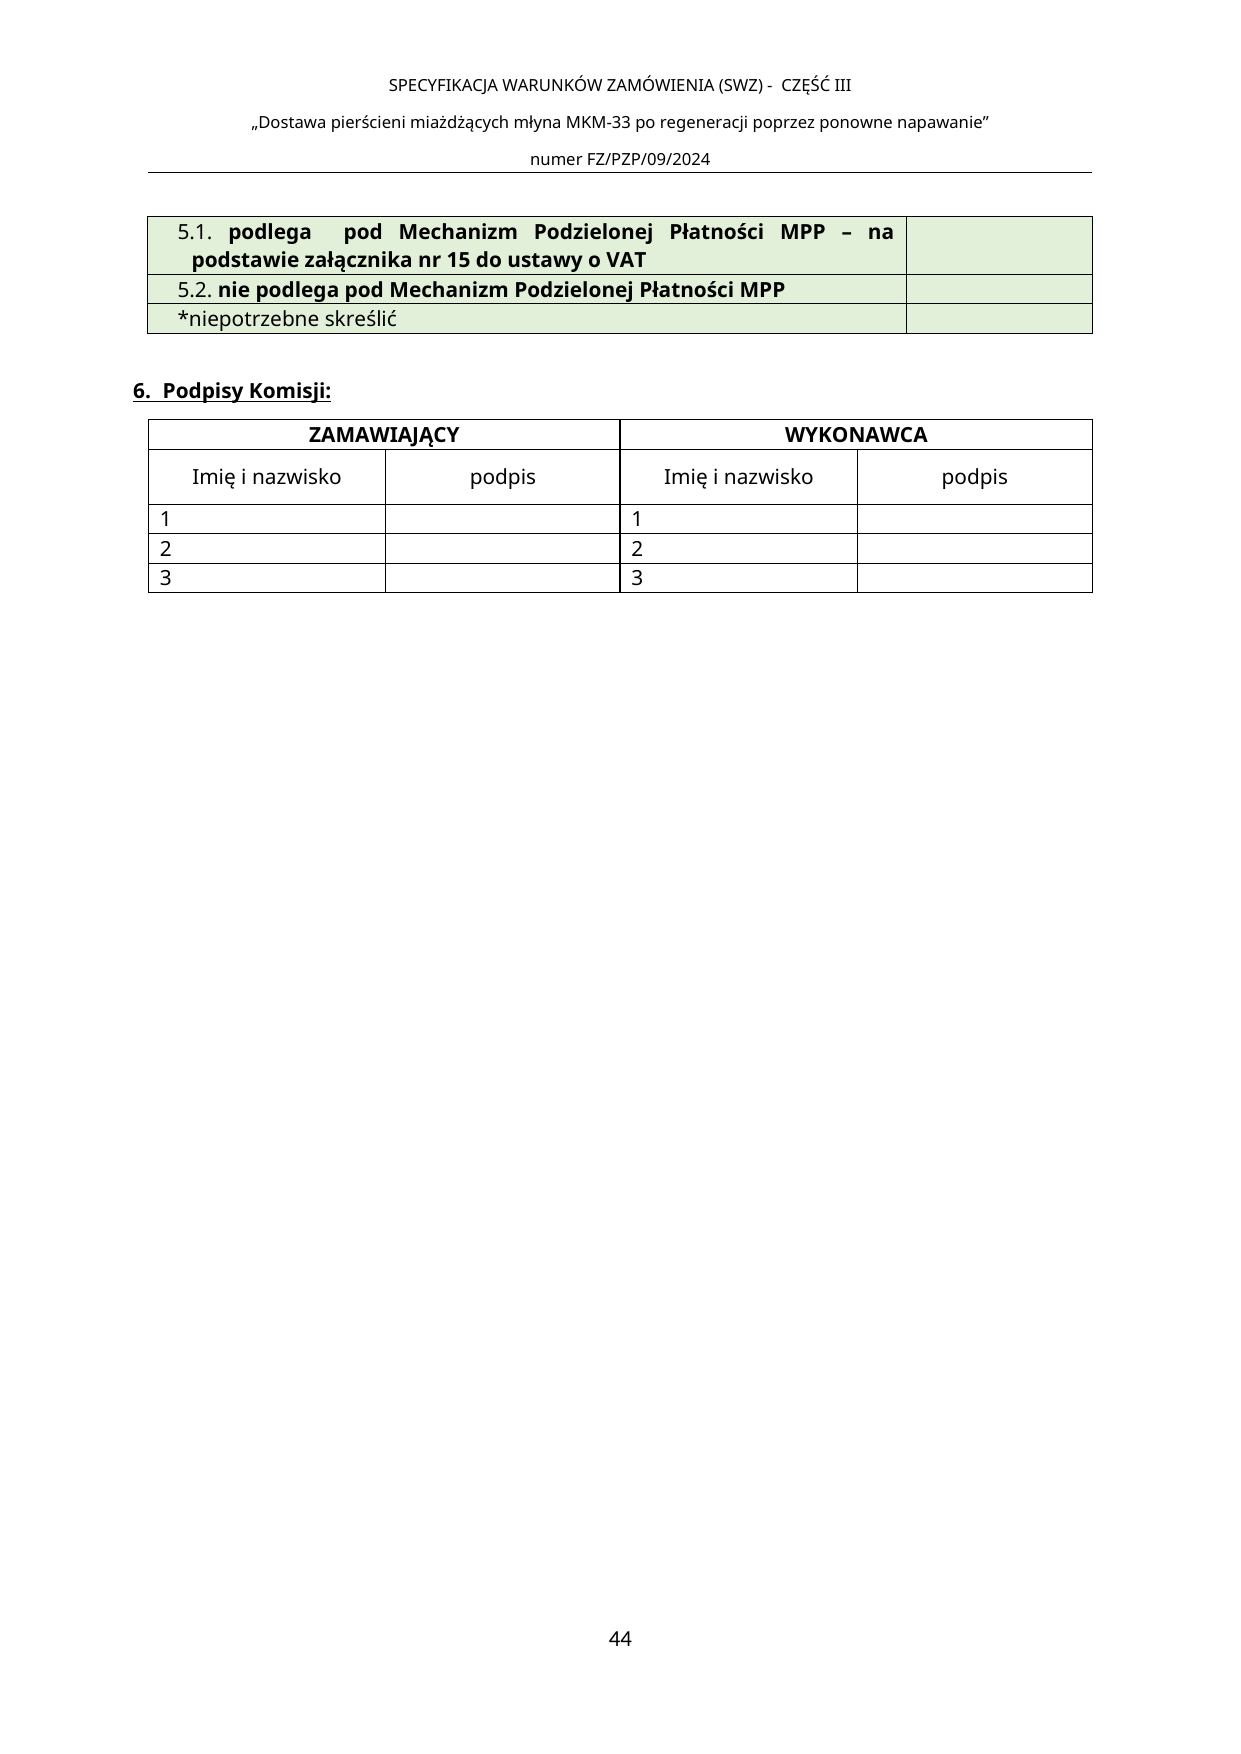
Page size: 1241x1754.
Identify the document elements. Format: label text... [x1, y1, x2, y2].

table_cell podpis [386, 450, 619, 503]
table_cell [386, 505, 619, 533]
table_cell 3 [149, 564, 385, 592]
table_cell 5.2. nie podlega pod Mechanizm Podzielonej Płatności MPP [148, 275, 906, 303]
table_cell podpis [858, 450, 1092, 503]
table_cell [907, 275, 1092, 303]
table_cell [386, 564, 619, 592]
table_cell 1 [621, 505, 857, 533]
table_cell [386, 534, 619, 562]
table_cell [858, 534, 1092, 562]
table_cell [858, 505, 1092, 533]
table_cell 2 [149, 534, 385, 562]
table_header WYKONAWCA [621, 420, 1092, 448]
table_header ZAMAWIAJĄCY [149, 420, 619, 448]
table_cell 1 [149, 505, 385, 533]
table_cell 5.1. podlega pod Mechanizm Podzielonej Płatności MPP – na podstawie załącznika nr 15 do ustawy o VAT [148, 217, 906, 274]
table_cell [858, 564, 1092, 592]
table_cell [907, 217, 1092, 274]
table_cell Imię i nazwisko [149, 450, 385, 503]
table_cell Imię i nazwisko [621, 450, 857, 503]
table_cell *niepotrzebne skreślić [148, 304, 906, 333]
list Podpisy Komisji: [133, 376, 1092, 405]
table_cell 3 [621, 564, 857, 592]
table_cell 2 [621, 534, 857, 562]
table_cell [907, 304, 1092, 333]
